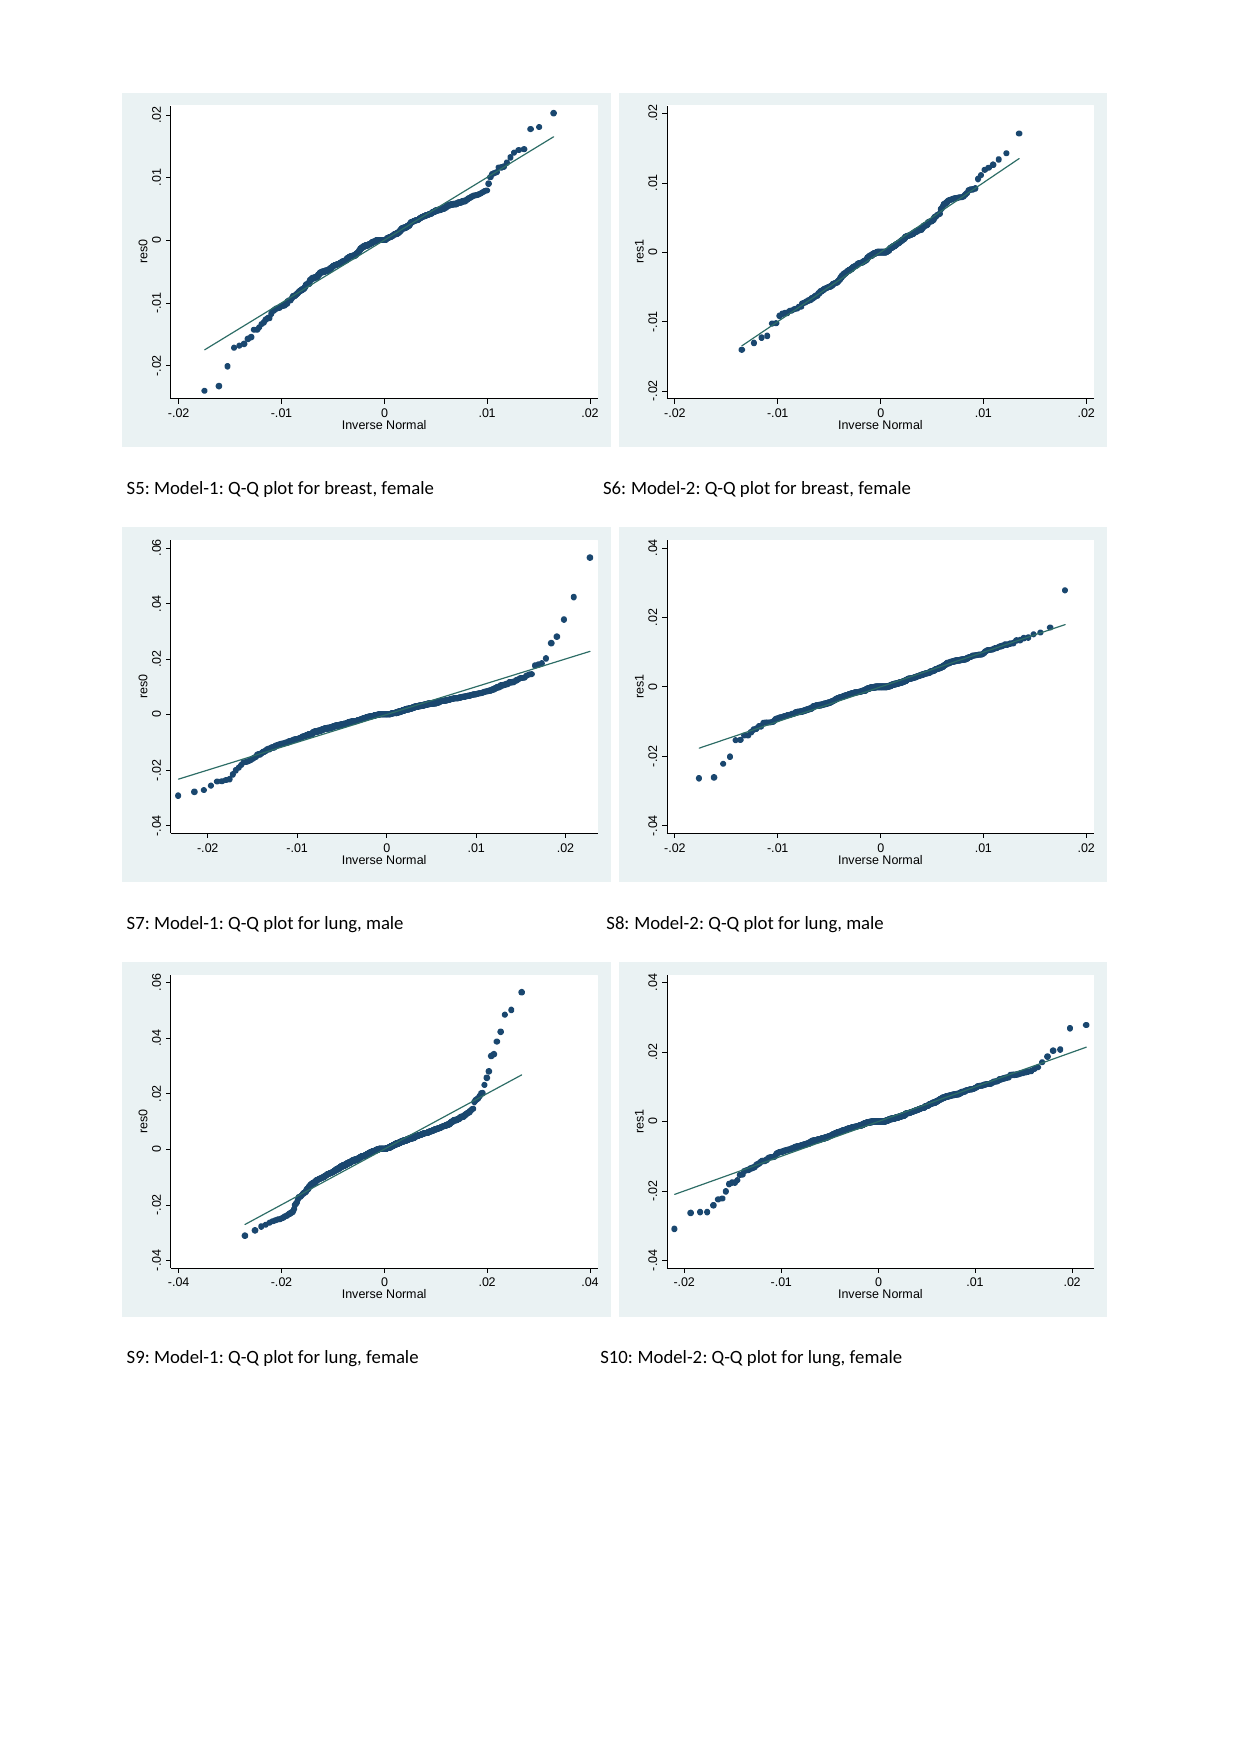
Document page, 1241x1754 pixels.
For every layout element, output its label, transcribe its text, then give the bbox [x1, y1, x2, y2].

text S5: Model-1: Q-Q plot for breast, female S6: Model-2: Q-Q plot for breast, female [118, 476, 1122, 499]
text S7: Model-1: Q-Q plot for lung, male S8: Model-2: Q-Q plot for lung, male [118, 911, 1122, 934]
text S9: Model-1: Q-Q plot for lung, female S10: Model-2: Q-Q plot for lung, female [118, 1346, 1122, 1368]
